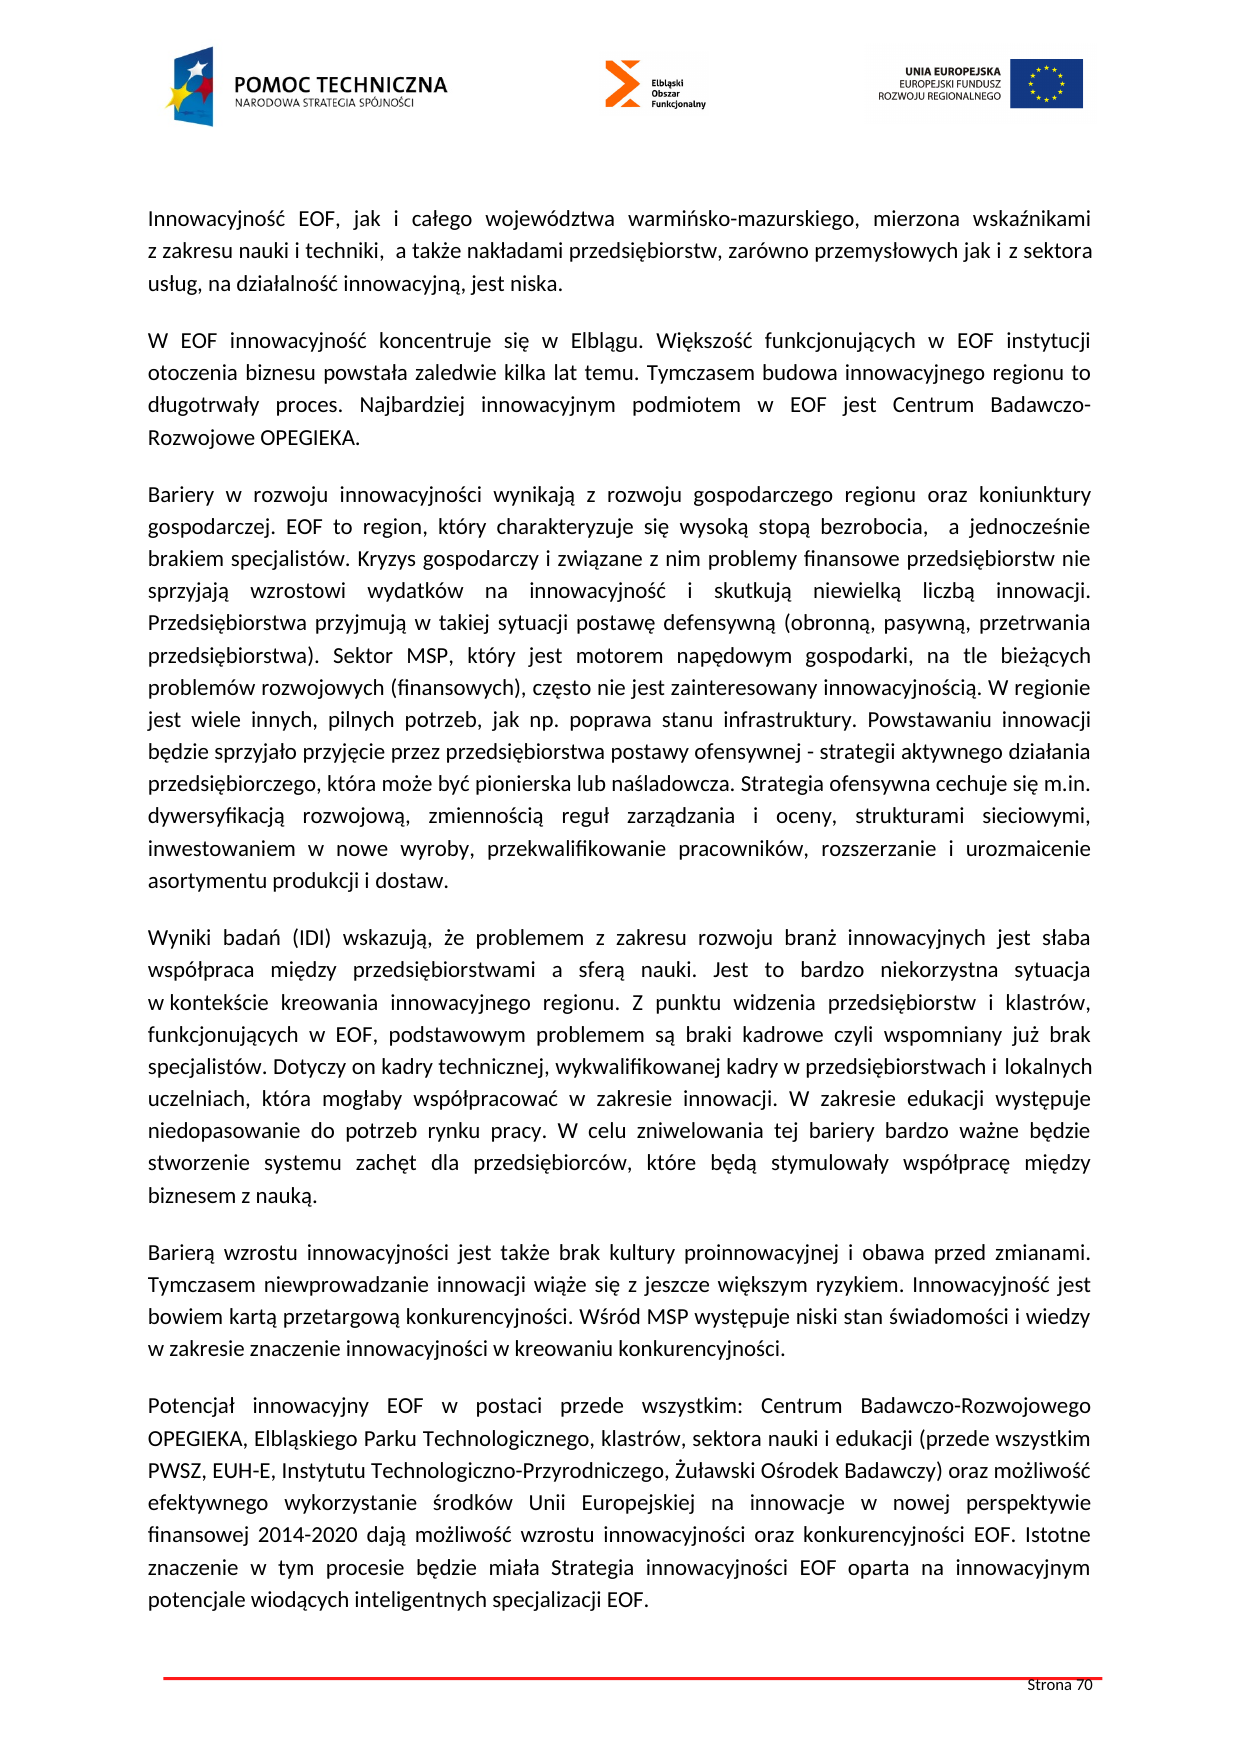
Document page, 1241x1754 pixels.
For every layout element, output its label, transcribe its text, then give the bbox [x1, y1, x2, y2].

picture [864, 43, 1097, 124]
list Barierą wzrostu innowacyjności jest także brak kultury proinnowacyjnej i obawa przed zmianami. Tymczasem niewprowadzanie innowacji wiąże się z jeszcze większym ryzykiem. Innowacyjność jest bowiem kartą przetargową konkurencyjności. Wśród MSP występuje niski stan świadomości i wiedzy w zakresie znaczenie innowacyjności w kreowaniu konkurencyjności. [148, 1238, 1092, 1362]
picture [124, 6, 487, 166]
list Innowacyjność EOF, jak i całego województwa warmińsko-mazurskiego, mierzona wskaźnikami z zakresu nauki i techniki, a także nakładami przedsiębiorstw, zarówno przemysłowych jak i z sektora usług, na działalność innowacyjną, jest niska. [148, 204, 1092, 297]
picture [599, 51, 709, 116]
list Bariery w rozwoju innowacyjności wynikają z rozwoju gospodarczego regionu oraz koniunktury gospodarczej. EOF to region, który charakteryzuje się wysoką stopą bezrobocia, a jednocześnie brakiem specjalistów. Kryzys gospodarczy i związane z nim problemy finansowe przedsiębiorstw nie sprzyjają wzrostowi wydatków na innowacyjność i skutkują niewielką liczbą innowacji. Przedsiębiorstwa przyjmują w takiej sytuacji postawę defensywną (obronną, pasywną, przetrwania przedsiębiorstwa). Sektor MSP, który jest motorem napędowym gospodarki, na tle bieżących problemów rozwojowych (finansowych), często nie jest zainteresowany innowacyjnością. W regionie jest wiele innych, pilnych potrzeb, jak np. poprawa stanu infrastruktury. Powstawaniu innowacji będzie sprzyjało przyjęcie przez przedsiębiorstwa postawy ofensywnej - strategii aktywnego działania przedsiębiorczego, która może być pionierska lub naśladowcza. Strategia ofensywna cechuje się m.in. dywersyfikacją rozwojową, zmiennością reguł zarządzania i oceny, strukturami sieciowymi, inwestowaniem w nowe wyroby, przekwalifikowanie pracowników, rozszerzanie i urozmaicenie asortymentu produkcji i dostaw. [148, 480, 1092, 894]
list Potencjał innowacyjny EOF w postaci przede wszystkim: Centrum Badawczo-Rozwojowego OPEGIEKA, Elbląskiego Parku Technologicznego, klastrów, sektora nauki i edukacji (przede wszystkim PWSZ, EUH-E, Instytutu Technologiczno-Przyrodniczego, Żuławski Ośrodek Badawczy) oraz możliwość efektywnego wykorzystanie środków Unii Europejskiej na innowacje w nowej perspektywie finansowej 2014-2020 dają możliwość wzrostu innowacyjności oraz konkurencyjności EOF. Istotne znaczenie w tym procesie będzie miała Strategia innowacyjności EOF oparta na innowacyjnym potencjale wiodących inteligentnych specjalizacji EOF. [148, 1392, 1092, 1613]
list Wyniki badań (IDI) wskazują, że problemem z zakresu rozwoju branż innowacyjnych jest słaba współpraca między przedsiębiorstwami a sferą nauki. Jest to bardzo niekorzystna sytuacja w kontekście kreowania innowacyjnego regionu. Z punktu widzenia przedsiębiorstw i klastrów, funkcjonujących w EOF, podstawowym problemem są braki kadrowe czyli wspomniany już brak specjalistów. Dotyczy on kadry technicznej, wykwalifikowanej kadry w przedsiębiorstwach i lokalnych uczelniach, która mogłaby współpracować w zakresie innowacji. W zakresie edukacji występuje niedopasowanie do potrzeb rynku pracy. W celu zniwelowania tej bariery bardzo ważne będzie stworzenie systemu zachęt dla przedsiębiorców, które będą stymulowały współpracę między biznesem z nauką. [148, 923, 1092, 1209]
list W EOF innowacyjność koncentruje się w Elblągu. Większość funkcjonujących w EOF instytucji otoczenia biznesu powstała zaledwie kilka lat temu. Tymczasem budowa innowacyjnego regionu to długotrwały proces. Najbardziej innowacyjnym podmiotem w EOF jest Centrum Badawczo-Rozwojowe OPEGIEKA. [148, 326, 1092, 451]
